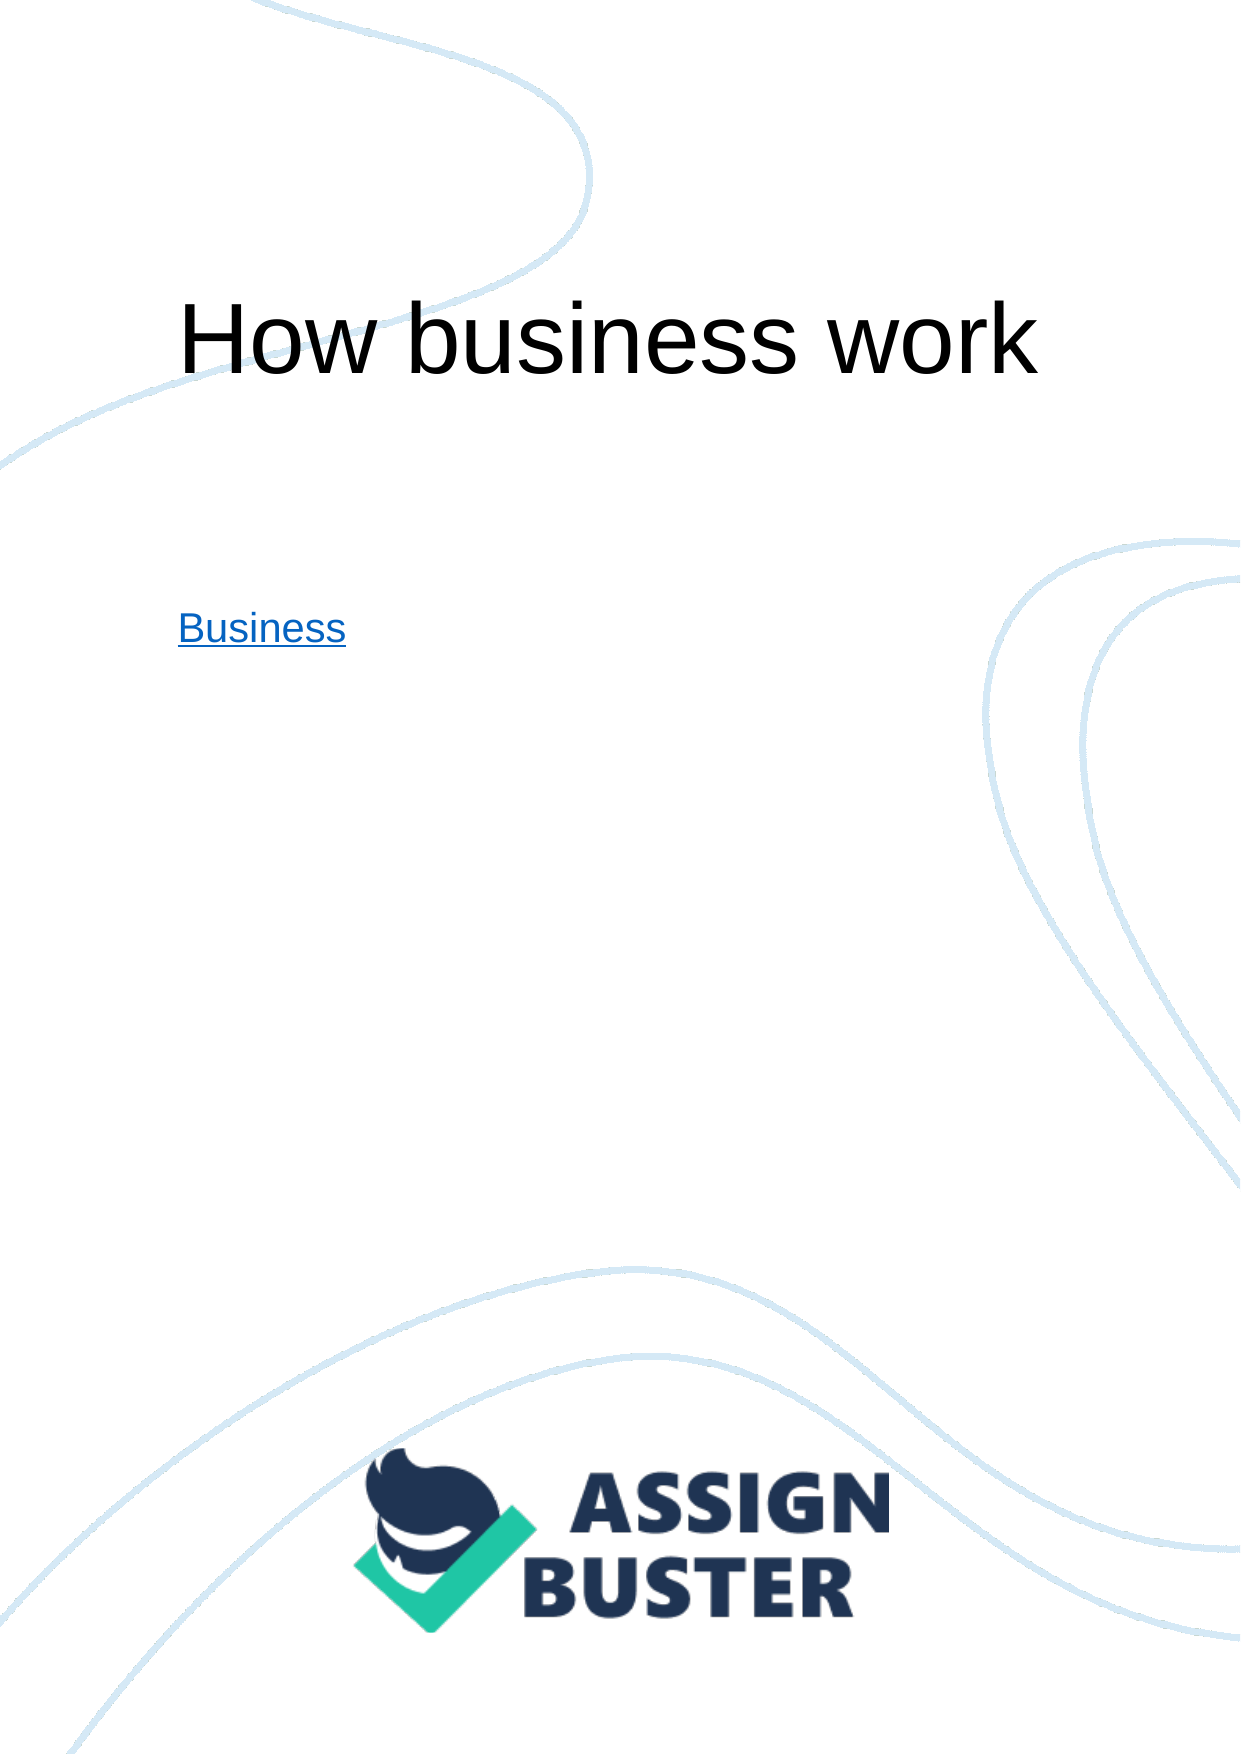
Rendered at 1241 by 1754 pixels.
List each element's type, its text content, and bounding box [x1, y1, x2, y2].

subtitle How business work [177, 279, 1152, 394]
text Business [177, 604, 1152, 652]
picture [0, 0, 1241, 1754]
